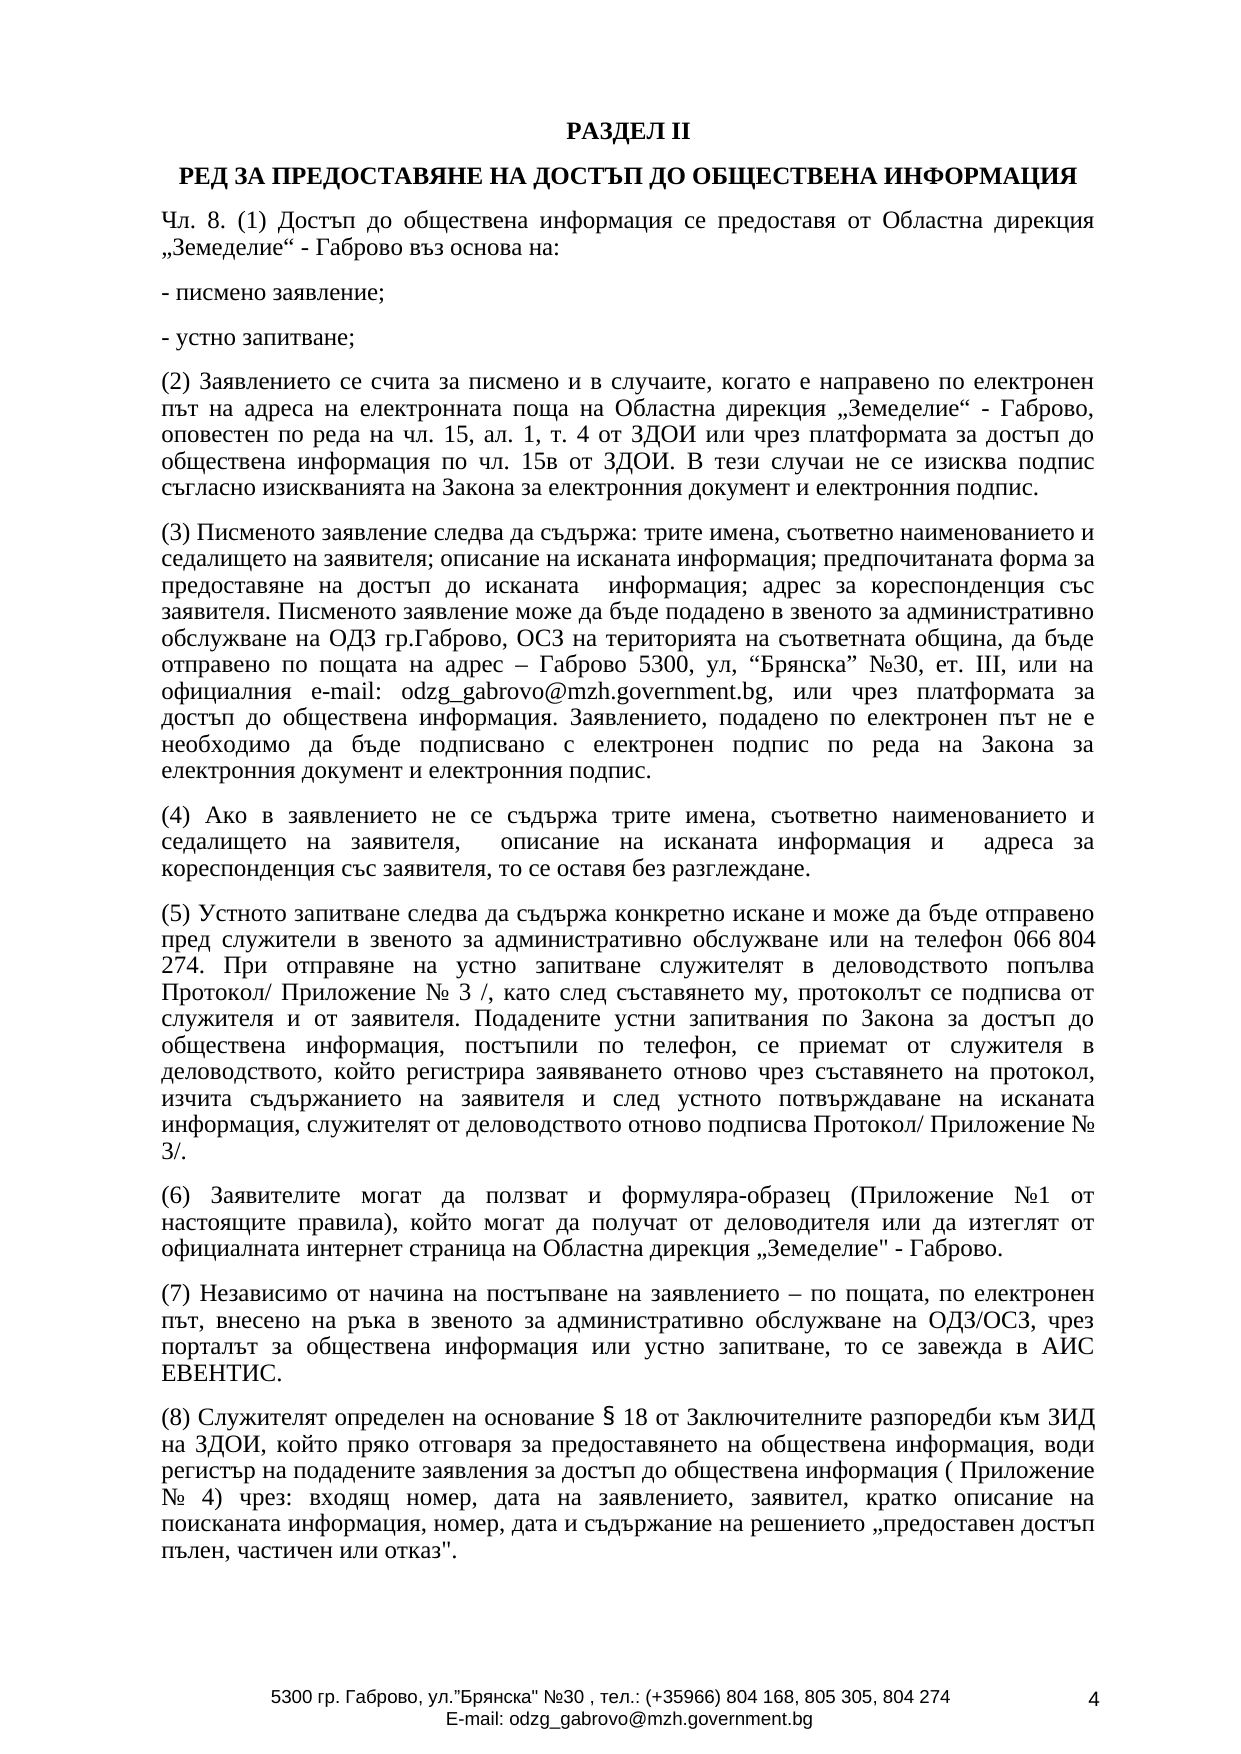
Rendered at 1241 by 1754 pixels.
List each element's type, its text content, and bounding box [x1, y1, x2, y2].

text РАЗДЕЛ ІІ [161, 118, 1096, 145]
text Чл. 8. (1) Достъп до обществена информация се предоставя от Областна дирекция „Земеделие“ - Габрово въз основа на: [161, 208, 1096, 261]
text (5) Устното запитване следва да съдържа конкретно искане и може да бъде отправено пред служители в звеното за административно обслужване или на телефон 066 804 274. При отправяне на устно запитване служителят в деловодството попълва Протокол/ Приложение № 3 /, като след съставянето му, протоколът се подписва от служителя и от заявителя. Подадените устни запитвания по Закона за достъп до обществена информация, постъпили по телефон, се приемат от служителя в деловодството, който регистрира заявяването отново чрез съставянето на протокол, изчита съдържанието на заявителя и след устното потвърждаване на исканата информация, служителят от деловодството отново подписва Протокол/ Приложение № 3/. [161, 900, 1096, 1164]
text (4) Ако в заявлението не се съдържа трите имена, съответно наименованието и седалището на заявителя, описание на исканата информация и адреса за кореспонденция със заявителя, то се оставя без разглеждане. [161, 802, 1096, 882]
text (2) Заявлението се счита за писмено и в случаите, когато е направено по електронен път на адреса на електронната поща на Областна дирекция „Земеделие“ - Габрово, оповестен по реда на чл. 15, ал. 1, т. 4 от ЗДОИ или чрез платформата за достъп до обществена информация по чл. 15в от ЗДОИ. В тези случаи не се изисква подпис съгласно изискванията на Закона за електронния документ и електронния подпис. [161, 369, 1096, 501]
text РЕД ЗА ПРЕДОСТАВЯНЕ НА ДОСТЪП ДО ОБЩЕСТВЕНА ИНФОРМАЦИЯ [161, 163, 1096, 189]
text (6) Заявителите могат да ползват и формуляра-образец (Приложение №1 от настоящите правила), който могат да получат от деловодителя или да изтеглят от официалната интернет страница на Областна дирекция „Земеделие" - Габрово. [161, 1183, 1096, 1262]
text (7) Независимо от начина на постъпване на заявлението – по пощата, по електронен път, внесено на ръка в звеното за административно обслужване на ОДЗ/ОСЗ, чрез порталът за обществена информация или устно запитване, то се завежда в АИС ЕВЕНТИС. [161, 1281, 1096, 1386]
text (8) Служителят определен на основание § 18 от Заключителните разпоредби към ЗИД на ЗДОИ, който пряко отговаря за предоставянето на обществена информация, води регистър на подадените заявления за достъп до обществена информация ( Приложение № 4) чрез: входящ номер, дата на заявлението, заявител, кратко описание на поисканата информация, номер, дата и съдържание на решението „предоставен достъп пълен, частичен или отказ". [161, 1405, 1096, 1563]
text - писмено заявление; [161, 279, 1096, 306]
text (3) Писменото заявление следва да съдържа: трите имена, съответно наименованието и седалището на заявителя; описание на исканата информация; предпочитаната форма за предоставяне на достъп до исканата информация; адрес за кореспонденция със заявителя. Писменото заявление може да бъде подадено в звеното за административно обслужване на ОДЗ гр.Габрово, ОСЗ на територията на съответната община, да бъде отправено по пощата на адрес – Габрово 5300, ул, “Брянска” №30, ет. III, или на официалния e-mail: odzg_gabrovo@mzh.government.bg, или чрез платформата за достъп до обществена информация. Заявлението, подадено по електронен път не е необходимо да бъде подписвано с електронен подпис по реда на Закона за електронния документ и електронния подпис. [161, 519, 1096, 784]
text - устно запитване; [161, 324, 1096, 350]
